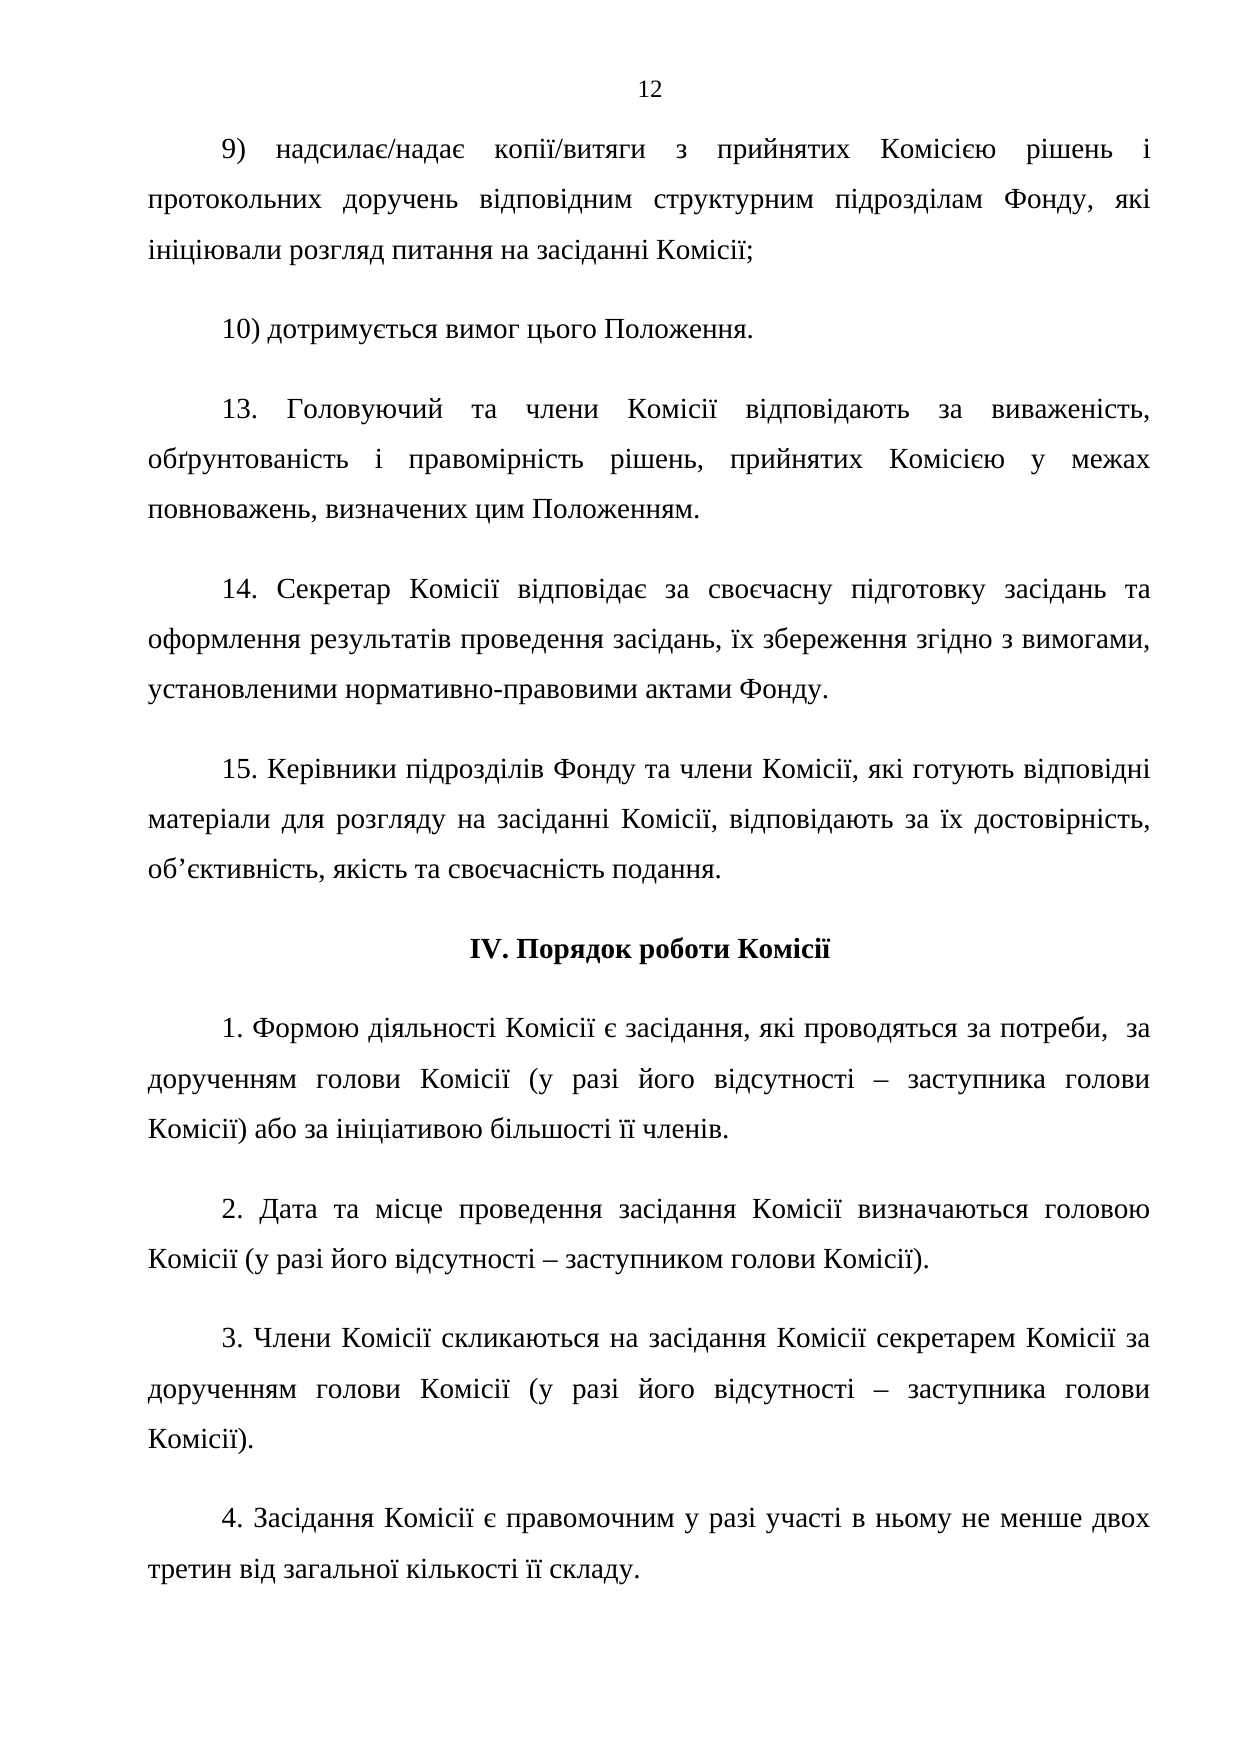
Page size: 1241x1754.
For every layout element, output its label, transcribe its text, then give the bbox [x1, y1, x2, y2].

text 15. Керівники підрозділів Фонду та члени Комісії, які готують відповідні матеріали для розгляду на засіданні Комісії, відповідають за їх достовірність, об’єктивність, якість та своєчасність подання. [148, 751, 1152, 885]
text 10) дотримується вимог цього Положення. [148, 311, 1152, 345]
text 3. Члени Комісії скликаються на засідання Комісії секретарем Комісії за дорученням голови Комісії (у разі його відсутності – заступника голови Комісії). [148, 1321, 1152, 1455]
subtitle IV. Порядок роботи Комісії [148, 931, 1152, 965]
text 4. Засідання Комісії є правомочним у разі участі в ньому не менше двох третин від загальної кількості її складу. [148, 1501, 1152, 1584]
text 14. Секретар Комісії відповідає за своєчасну підготовку засідань та оформлення результатів проведення засідань, їх збереження згідно з вимогами, установленими нормативно-правовими актами Фонду. [148, 571, 1152, 705]
text 2. Дата та місце проведення засідання Комісії визначаються головою Комісії (у разі його відсутності – заступником голови Комісії). [148, 1191, 1152, 1274]
text 1. Формою діяльності Комісії є засідання, які проводяться за потреби, за дорученням голови Комісії (у разі його відсутності – заступника голови Комісії) або за ініціативою більшості її членів. [148, 1011, 1152, 1145]
text 9) надсилає/надає копії/витяги з прийнятих Комісією рішень і протокольних доручень відповідним структурним підрозділам Фонду, які ініціювали розгляд питання на засіданні Комісії; [148, 131, 1152, 265]
text 13. Головуючий та члени Комісії відповідають за виваженість, обґрунтованість і правомірність рішень, прийнятих Комісією у межах повноважень, визначених цим Положенням. [148, 391, 1152, 525]
